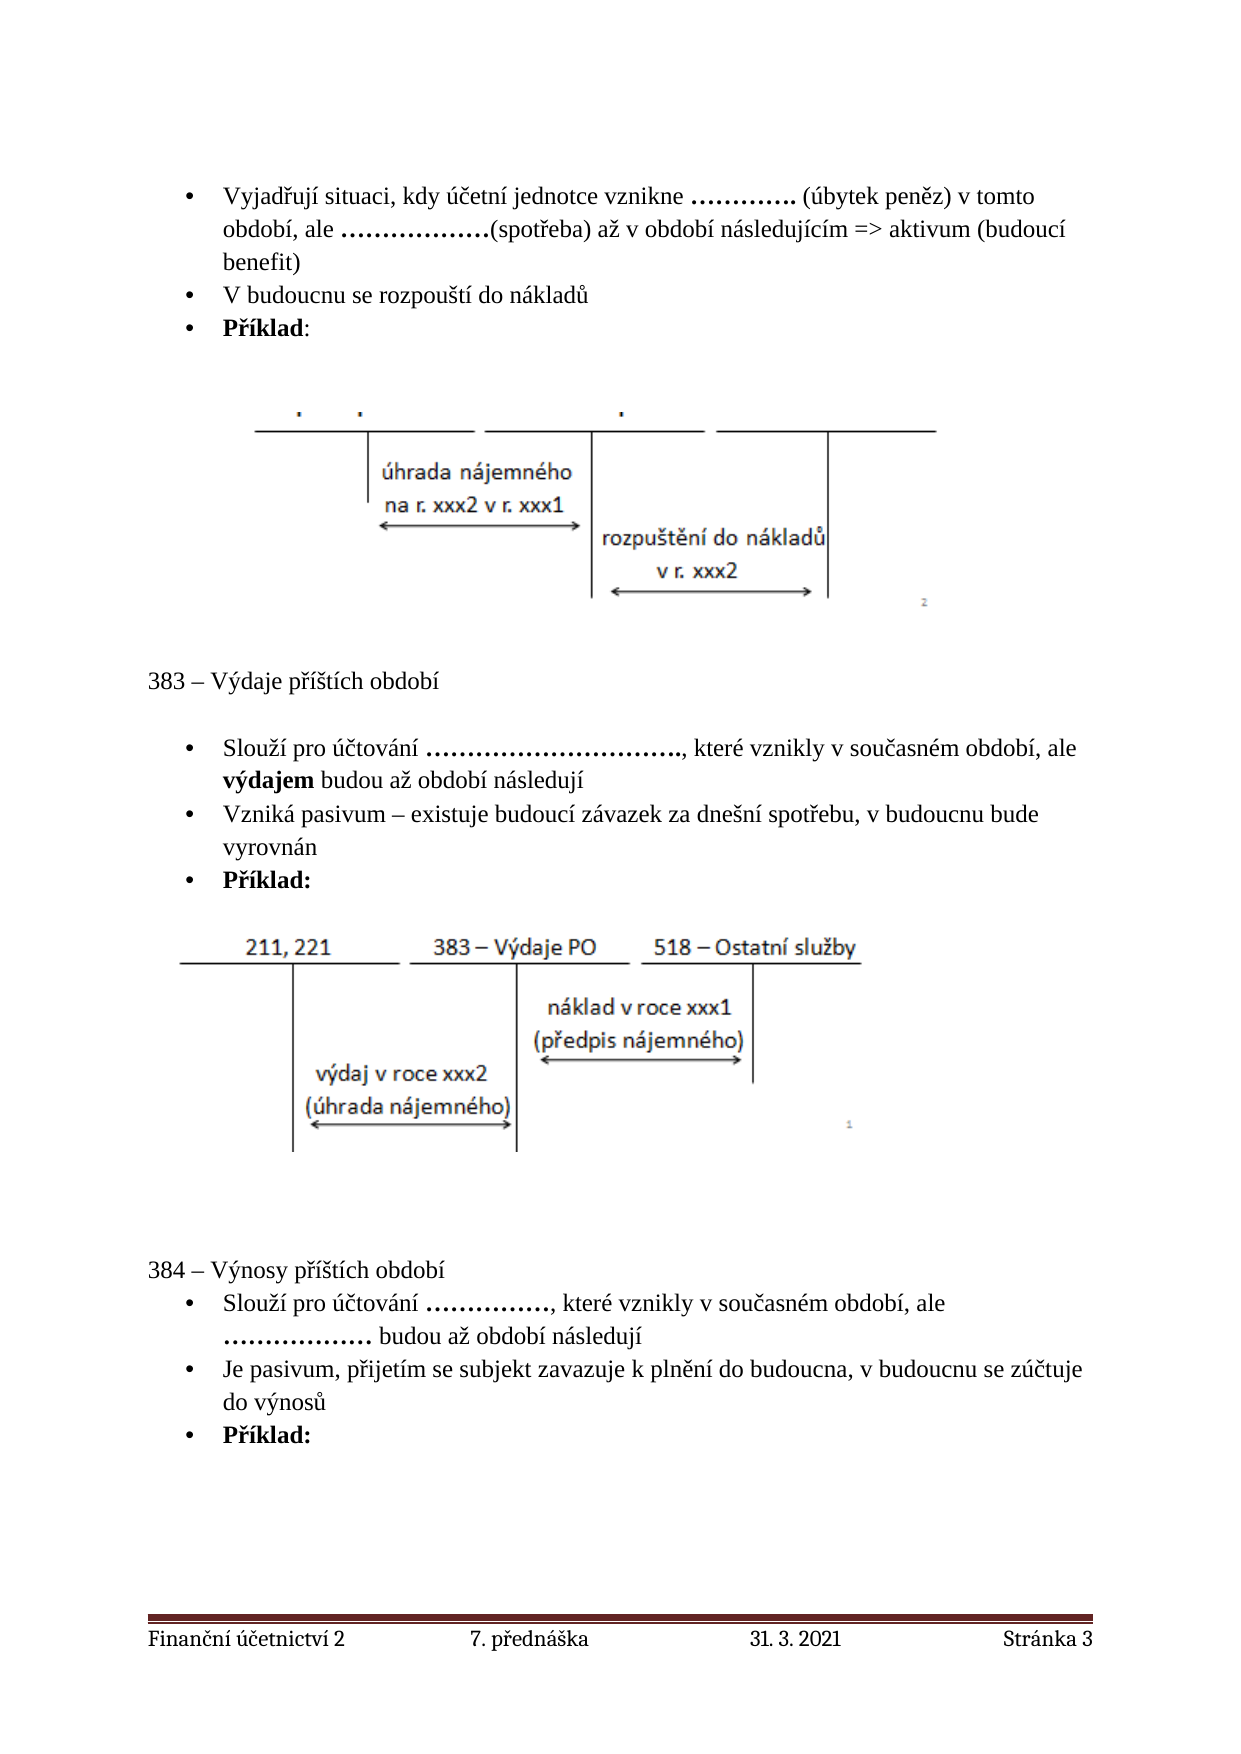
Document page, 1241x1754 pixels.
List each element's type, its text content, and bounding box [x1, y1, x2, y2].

list Slouží pro účtování ……………, které vznikly v současném období, ale ……………… budou až období následují [185, 1288, 1093, 1350]
list Je pasivum, přijetím se subjekt zavazuje k plnění do budoucna, v budoucnu se zúčtuje do výnosů [185, 1354, 1093, 1416]
list V budoucnu se rozpouští do nákladů [185, 280, 1093, 309]
picture [147, 931, 898, 1152]
text 383 – Výdaje příštích období [148, 666, 1093, 695]
list Příklad: [185, 1420, 1093, 1449]
picture [222, 412, 973, 630]
list Příklad: [185, 313, 1093, 342]
list Vyjadřují situaci, kdy účetní jednotce vznikne …………. (úbytek peněz) v tomto období, ale ………………(spotřeba) až v období následujícím => aktivum (budoucí benefit) [185, 181, 1093, 276]
list Vzniká pasivum – existuje budoucí závazek za dnešní spotřebu, v budoucnu bude vyrovnán [185, 799, 1093, 861]
list Slouží pro účtování …………………………., které vznikly v současném období, ale výdajem budou až období následují [185, 732, 1093, 794]
list Příklad: [185, 865, 1093, 894]
text 384 – Výnosy příštích období [148, 1255, 1093, 1284]
